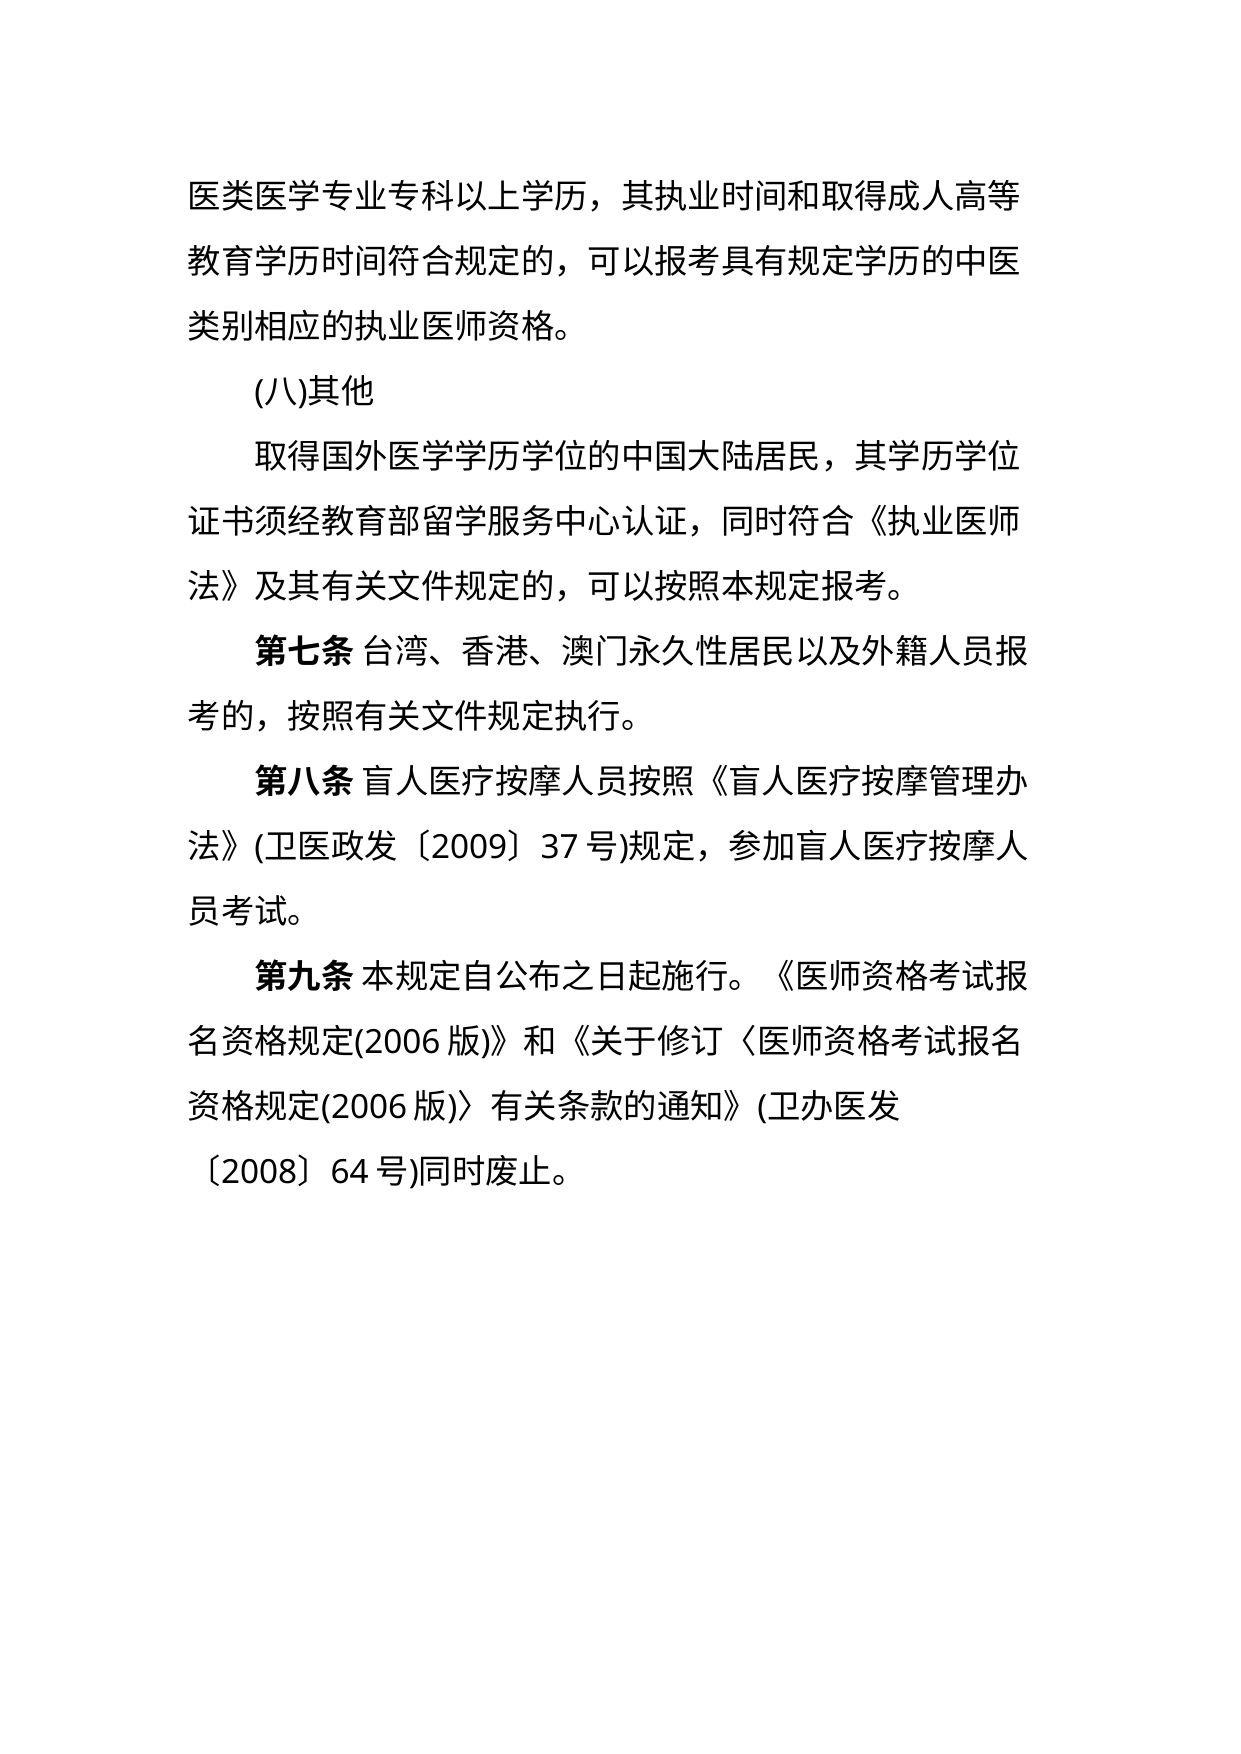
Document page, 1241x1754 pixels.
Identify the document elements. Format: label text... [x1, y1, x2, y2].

text 第八条 盲人医疗按摩人员按照《盲人医疗按摩管理办法》(卫医政发〔2009〕37号)规定，参加盲人医疗按摩人员考试。 [187, 747, 1053, 942]
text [187, 162, 1053, 357]
text 第七条 台湾、香港、澳门永久性居民以及外籍人员报考的，按照有关文件规定执行。 [187, 617, 1053, 747]
text 取得国外医学学历学位的中国大陆居民，其学历学位证书须经教育部留学服务中心认证，同时符合《执业医师法》及其有关文件规定的，可以按照本规定报考。 [187, 422, 1053, 617]
text (八)其他 [187, 357, 1053, 422]
text 第九条 本规定自公布之日起施行。《医师资格考试报名资格规定(2006版)》和《关于修订〈医师资格考试报名资格规定(2006版)〉有关条款的通知》(卫办医发〔2008〕64号)同时废止。 [187, 942, 1053, 1202]
